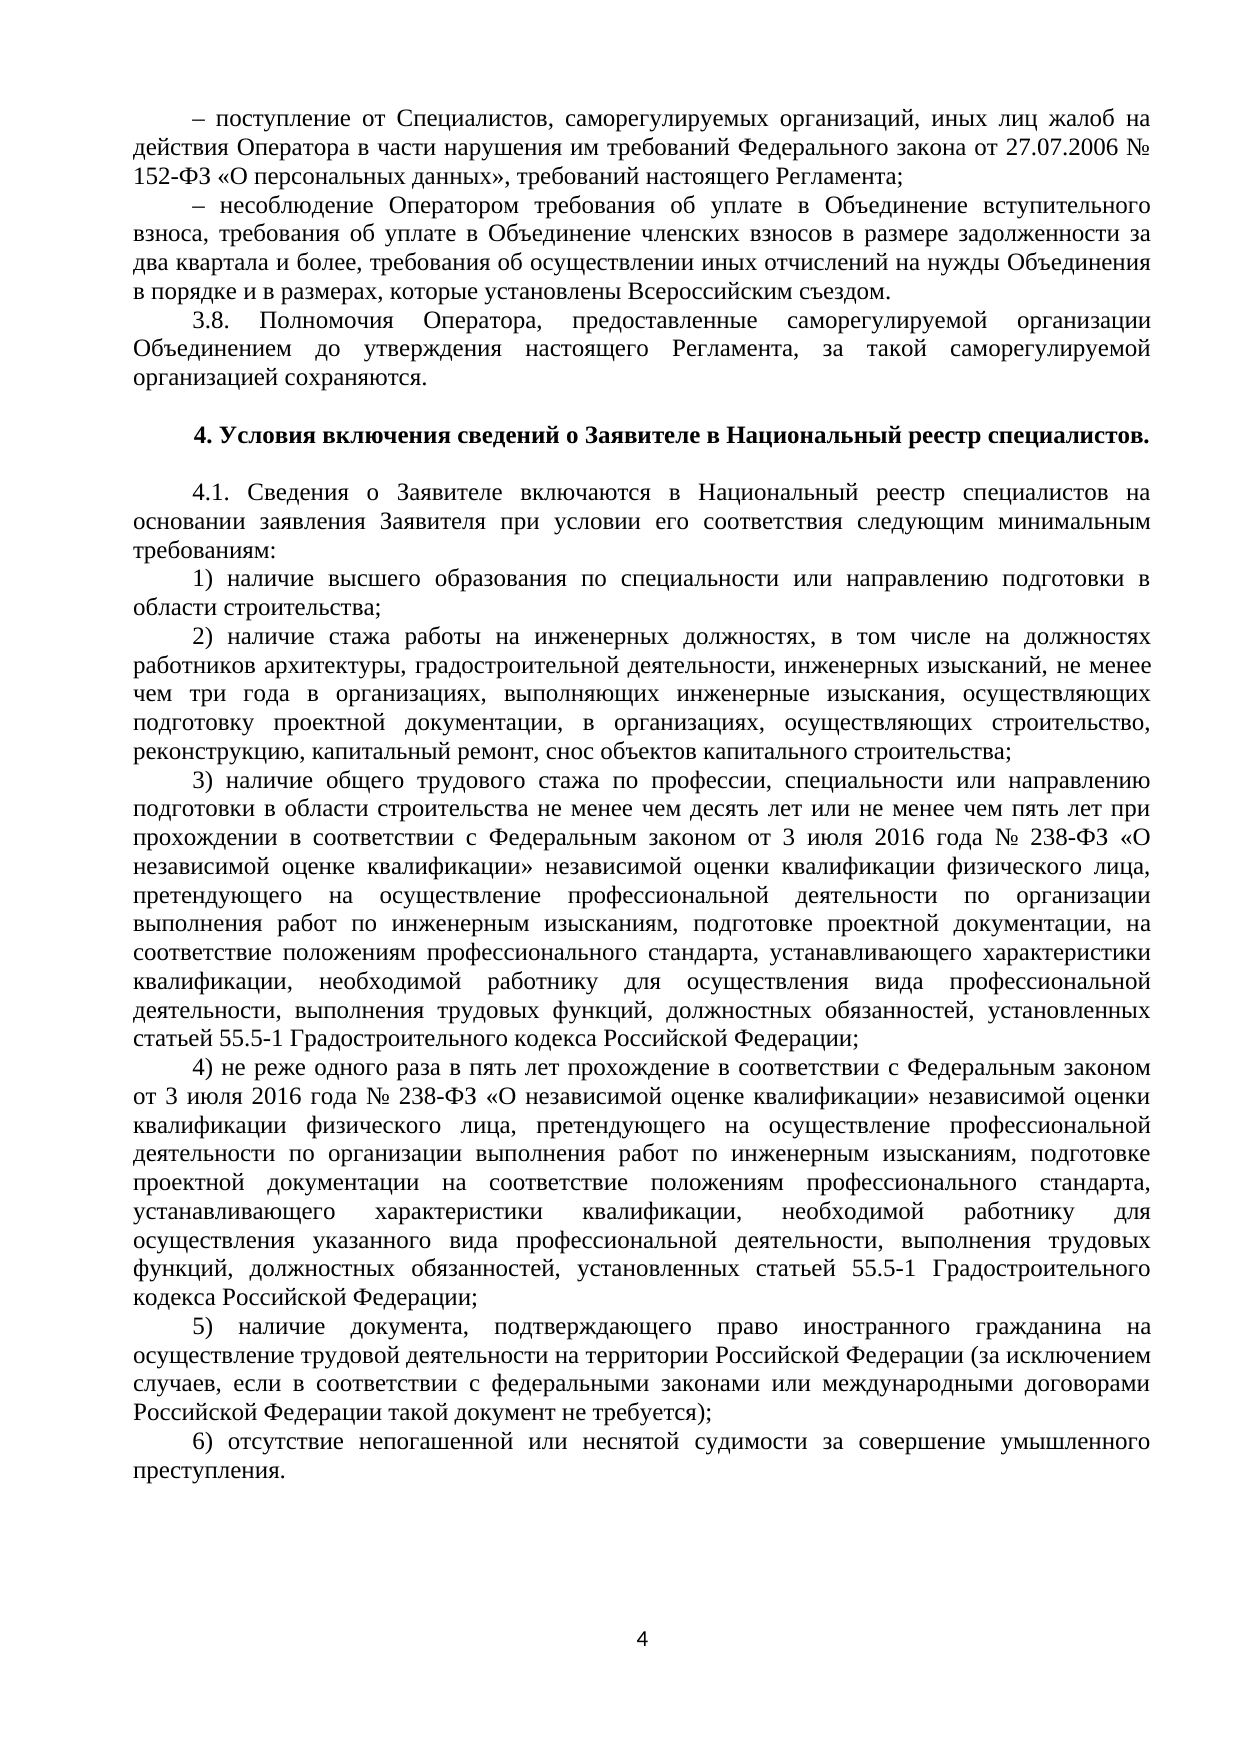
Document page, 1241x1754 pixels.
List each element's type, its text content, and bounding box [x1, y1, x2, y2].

text 6) отсутствие непогашенной или неснятой судимости за совершение умышленного преступления. [133, 1426, 1152, 1483]
text 3) наличие общего трудового стажа по профессии, специальности или направлению подготовки в области строительства не менее чем десять лет или не менее чем пять лет при прохождении в соответствии с Федеральным законом от 3 июля 2016 года № 238-ФЗ «О независимой оценке квалификации» независимой оценки квалификации физического лица, претендующего на осуществление профессиональной деятельности по организации выполнения работ по инженерным изысканиям, подготовке проектной документации, на соответствие положениям профессионального стандарта, устанавливающего характеристики квалификации, необходимой работнику для осуществления вида профессиональной деятельности, выполнения трудовых функций, должностных обязанностей, установленных статьей 55.5-1 Градостроительного кодекса Российской Федерации; [133, 765, 1152, 1052]
text – несоблюдение Оператором требования об уплате в Объединение вступительного взноса, требования об уплате в Объединение членских взносов в размере задолженности за два квартала и более, требования об осуществлении иных отчислений на нужды Объединения в порядке и в размерах, которые установлены Всероссийским съездом. [133, 190, 1152, 305]
text 4) не реже одного раза в пять лет прохождение в соответствии с Федеральным законом от 3 июля 2016 года № 238-ФЗ «О независимой оценке квалификации» независимой оценки квалификации физического лица, претендующего на осуществление профессиональной деятельности по организации выполнения работ по инженерным изысканиям, подготовке проектной документации на соответствие положениям профессионального стандарта, устанавливающего характеристики квалификации, необходимой работнику для осуществления указанного вида профессиональной деятельности, выполнения трудовых функций, должностных обязанностей, установленных статьей 55.5-1 Градостроительного кодекса Российской Федерации; [133, 1052, 1152, 1311]
text – поступление от Специалистов, саморегулируемых организаций, иных лиц жалоб на действия Оператора в части нарушения им требований Федерального закона от 27.07.2006 № 152-ФЗ «О персональных данных», требований настоящего Регламента; [133, 103, 1152, 190]
text 4. Условия включения сведений о Заявителе в Национальный реестр специалистов. [133, 420, 1152, 448]
text 4.1. Сведения о Заявителе включаются в Национальный реестр специалистов на основании заявления Заявителя при условии его соответствия следующим минимальным требованиям: [133, 477, 1152, 563]
text 5) наличие документа, подтверждающего право иностранного гражданина на осуществление трудовой деятельности на территории Российской Федерации (за исключением случаев, если в соответствии с федеральными законами или международными договорами Российской Федерации такой документ не требуется); [133, 1311, 1152, 1426]
text 1) наличие высшего образования по специальности или направлению подготовки в области строительства; [133, 563, 1152, 621]
text 3.8. Полномочия Оператора, предоставленные саморегулируемой организации Объединением до утверждения настоящего Регламента, за такой саморегулируемой организацией сохраняются. [133, 305, 1152, 391]
text 2) наличие стажа работы на инженерных должностях, в том числе на должностях работников архитектуры, градостроительной деятельности, инженерных изысканий, не менее чем три года в организациях, выполняющих инженерные изыскания, осуществляющих подготовку проектной документации, в организациях, осуществляющих строительство, реконструкцию, капитальный ремонт, снос объектов капитального строительства; [133, 621, 1152, 765]
